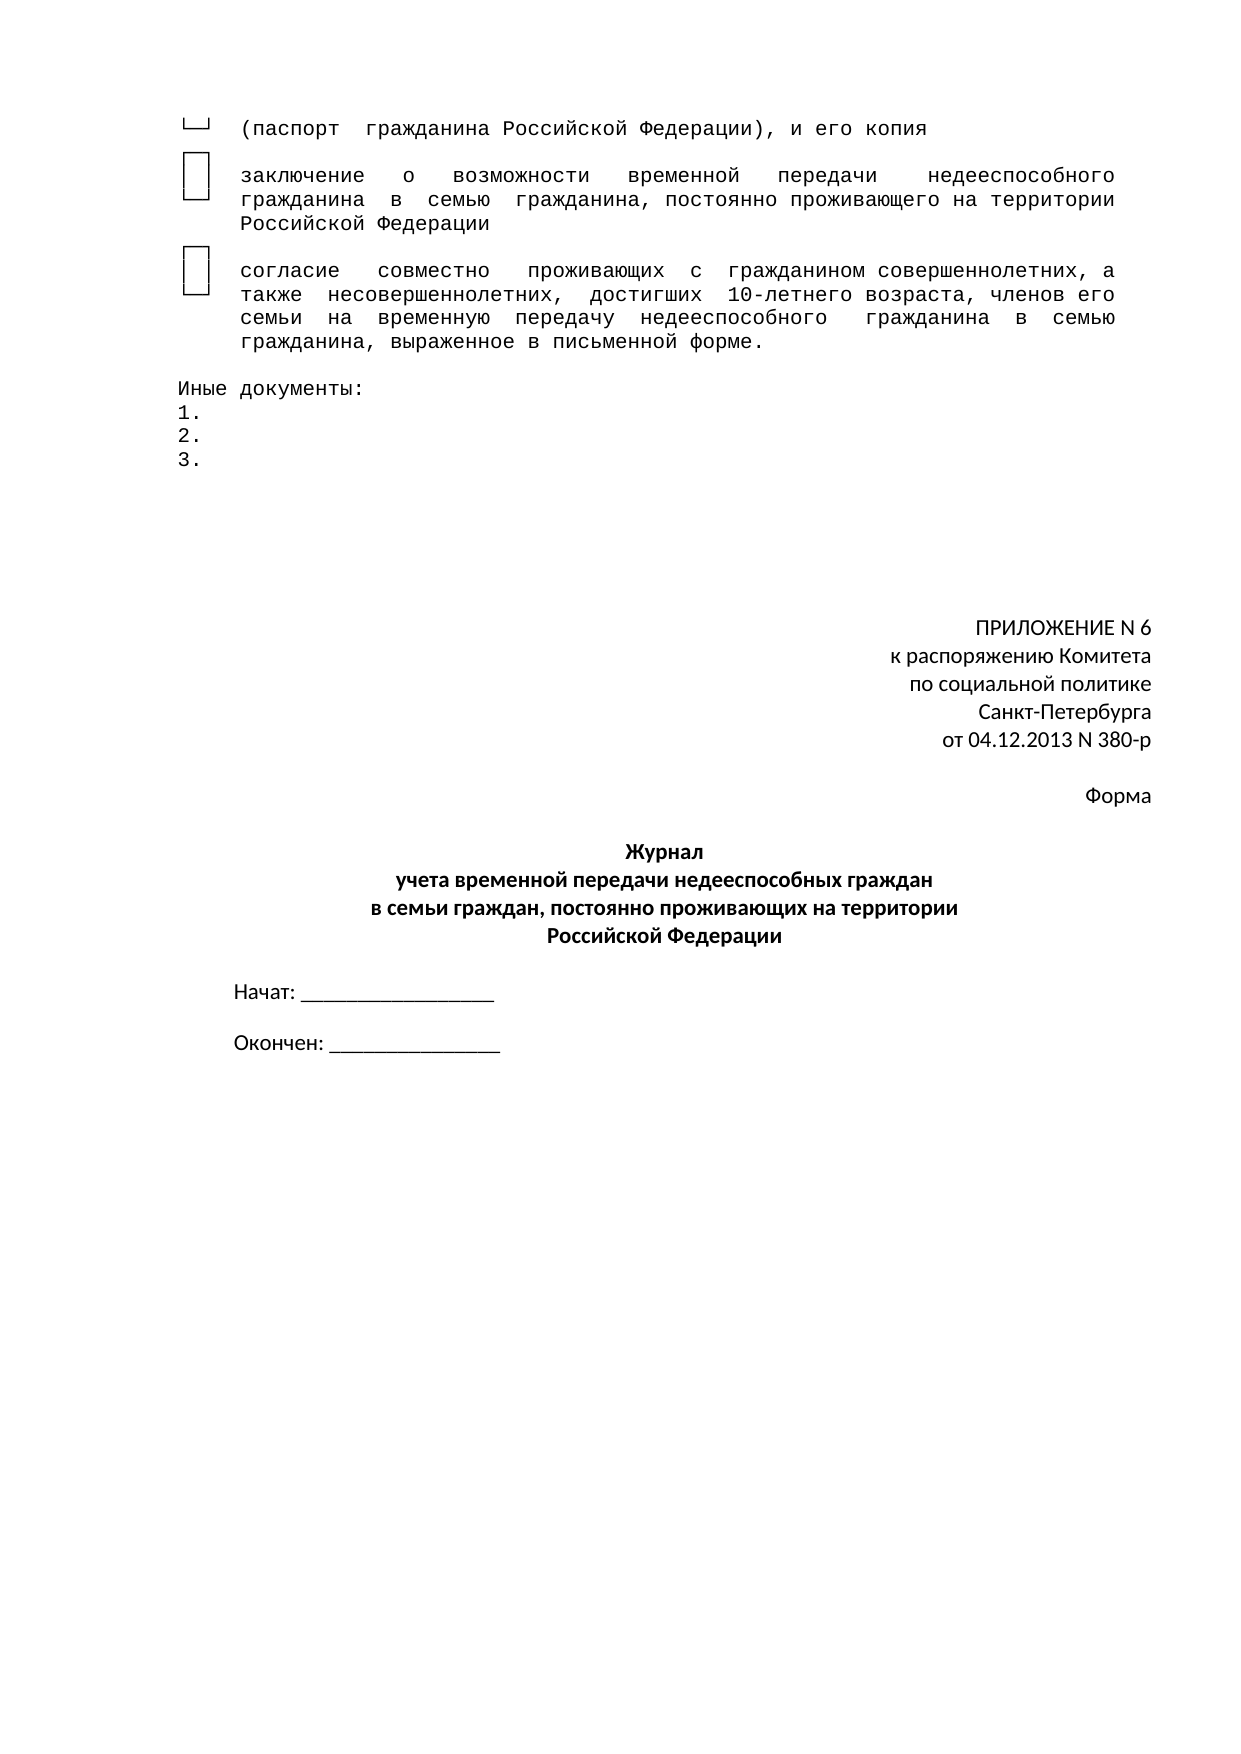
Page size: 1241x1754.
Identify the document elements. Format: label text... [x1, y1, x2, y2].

text │ │ согласие совместно проживающих с гражданином совершеннолетних, а [177, 260, 1152, 284]
text по социальной политике [177, 669, 1152, 697]
text семьи на временную передачу недееспособного гражданина в семью [177, 307, 1152, 331]
text гражданина, выраженное в письменной форме. [177, 331, 1152, 354]
text Санкт-Петербурга [177, 697, 1152, 725]
text ┌─┐ [177, 142, 1152, 165]
text │ │ заключение о возможности временной передачи недееспособного [177, 165, 1152, 189]
text Начат: _________________ [177, 977, 1152, 1005]
text Российской Федерации [177, 213, 1152, 236]
text Форма [177, 781, 1152, 809]
text 3. [177, 449, 1152, 473]
text от 04.12.2013 N 380-р [177, 725, 1152, 753]
text Окончен: _______________ [177, 1028, 1152, 1056]
title Российской Федерации [177, 921, 1152, 949]
title в семьи граждан, постоянно проживающих на территории [177, 893, 1152, 921]
text Иные документы: [177, 378, 1152, 402]
text к распоряжению Комитета [177, 641, 1152, 669]
text 2. [177, 426, 1152, 449]
title учета временной передачи недееспособных граждан [177, 865, 1152, 893]
text 1. [177, 402, 1152, 426]
text └─┘ (паспорт гражданина Российской Федерации), и его копия [177, 118, 1152, 142]
title Журнал [177, 837, 1152, 865]
text └─┘ гражданина в семью гражданина, постоянно проживающего на территории [177, 189, 1152, 213]
text ПРИЛОЖЕНИЕ N 6 [177, 613, 1152, 641]
text └─┘ также несовершеннолетних, достигших 10-летнего возраста, членов его [177, 284, 1152, 307]
text ┌─┐ [177, 236, 1152, 260]
